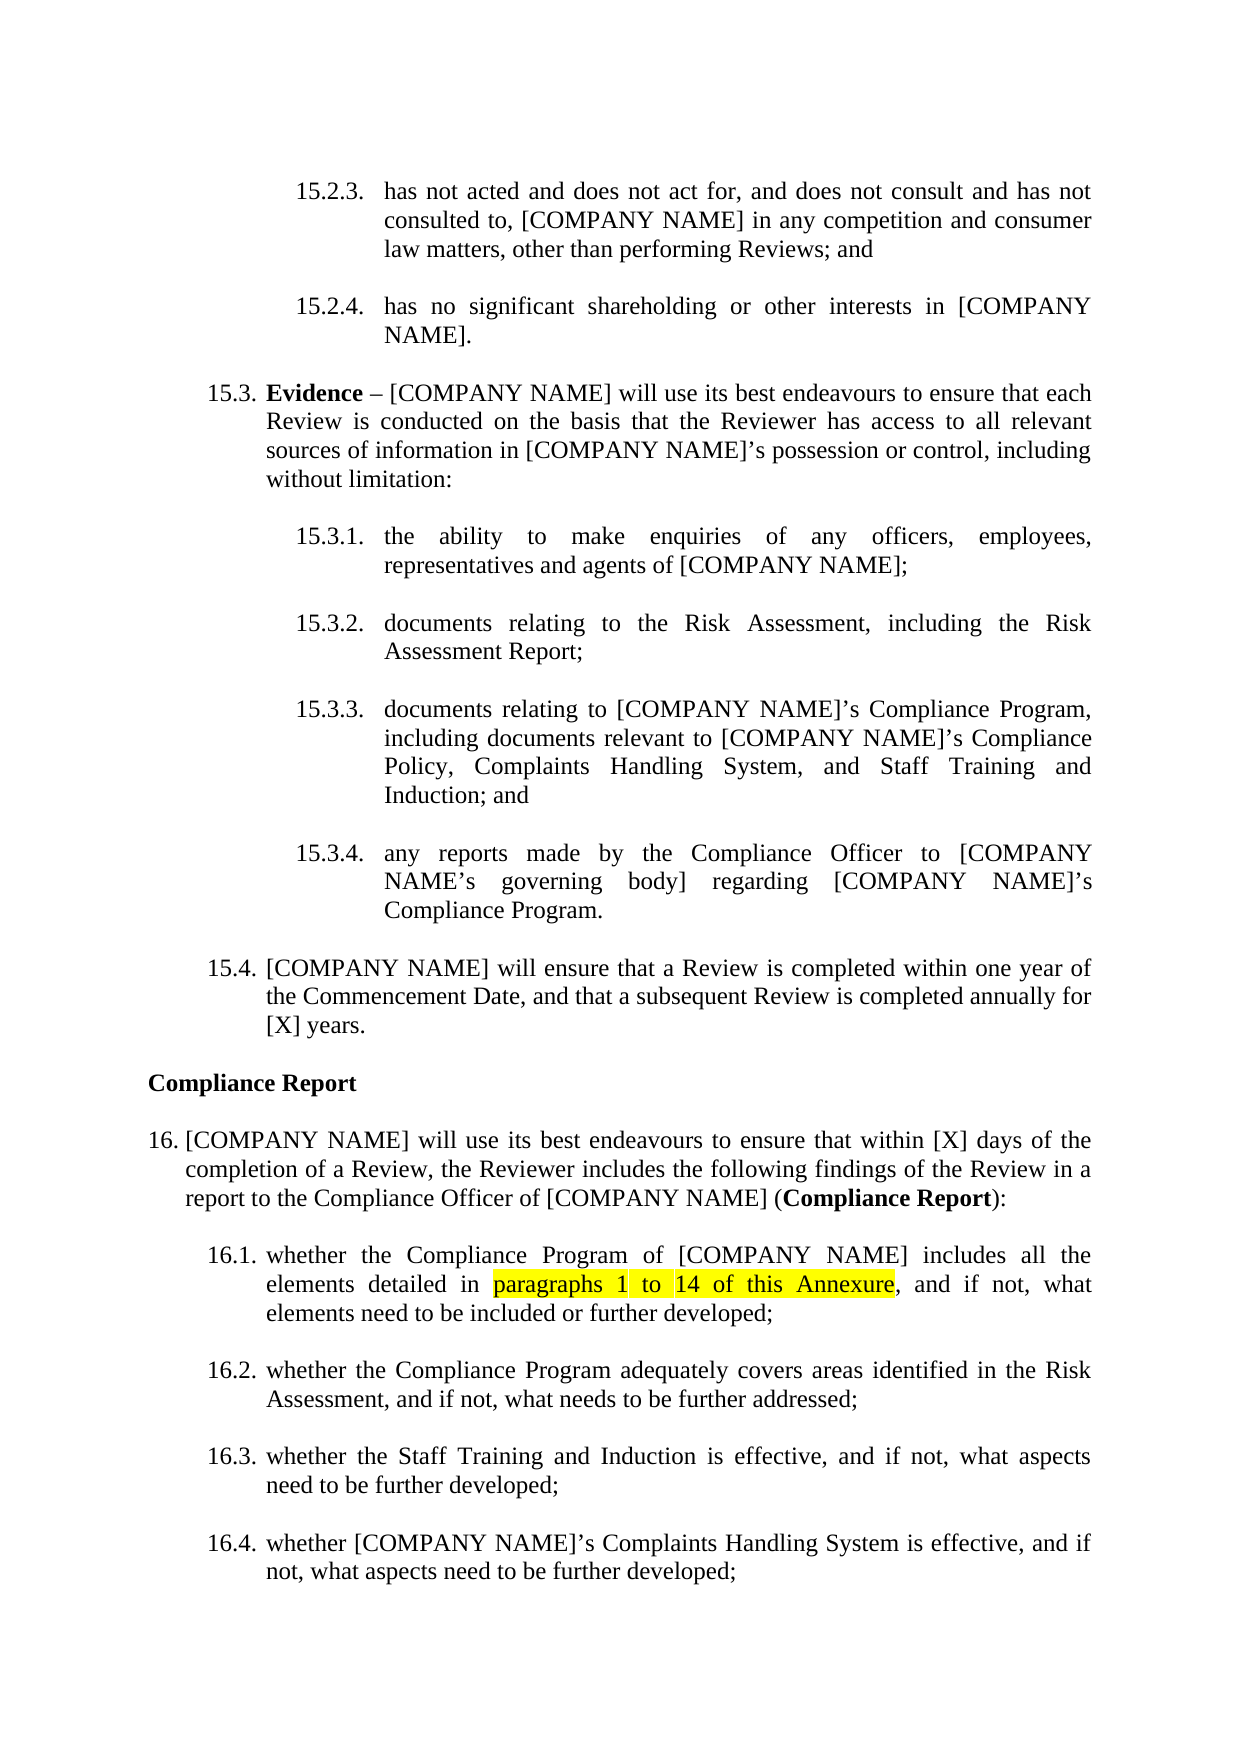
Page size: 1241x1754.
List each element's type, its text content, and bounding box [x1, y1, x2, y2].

list any reports made by the Compliance Officer to [COMPANY NAME’s governing body] regarding [COMPANY NAME]’s Compliance Program. [295, 838, 1092, 924]
list documents relating to [COMPANY NAME]’s Compliance Program, including documents relevant to [COMPANY NAME]’s Compliance Policy, Complaints Handling System, and Staff Training and Induction; and [295, 694, 1092, 809]
list whether the Compliance Program of [COMPANY NAME] includes all the elements detailed in paragraphs 1 to 14 of this Annexure, and if not, what elements need to be included or further developed; [207, 1240, 1092, 1326]
text Compliance Report [148, 1068, 1092, 1096]
list [COMPANY NAME] will ensure that a Review is completed within one year of the Commencement Date, and that a subsequent Review is completed annually for [X] years. [207, 953, 1092, 1039]
list [COMPANY NAME] will use its best endeavours to ensure that within [X] days of the completion of a Review, the Reviewer includes the following findings of the Review in a report to the Compliance Officer of [COMPANY NAME] (Compliance Report): [148, 1125, 1092, 1211]
list the ability to make enquiries of any officers, employees, representatives and agents of [COMPANY NAME]; [295, 521, 1092, 579]
list whether the Staff Training and Induction is effective, and if not, what aspects need to be further developed; [207, 1441, 1092, 1499]
list has not acted and does not act for, and does not consult and has not consulted to, [COMPANY NAME] in any competition and consumer law matters, other than performing Reviews; and [295, 176, 1092, 263]
list whether the Compliance Program adequately covers areas identified in the Risk Assessment, and if not, what needs to be further addressed; [207, 1355, 1092, 1413]
list documents relating to the Risk Assessment, including the Risk Assessment Report; [295, 608, 1092, 665]
list Evidence – [COMPANY NAME] will use its best endeavours to ensure that each Review is conducted on the basis that the Reviewer has access to all relevant sources of information in [COMPANY NAME]’s possession or control, including without limitation: [207, 378, 1092, 493]
list whether [COMPANY NAME]’s Complaints Handling System is effective, and if not, what aspects need to be further developed; [207, 1528, 1092, 1585]
list has no significant shareholding or other interests in [COMPANY NAME]. [295, 291, 1092, 349]
